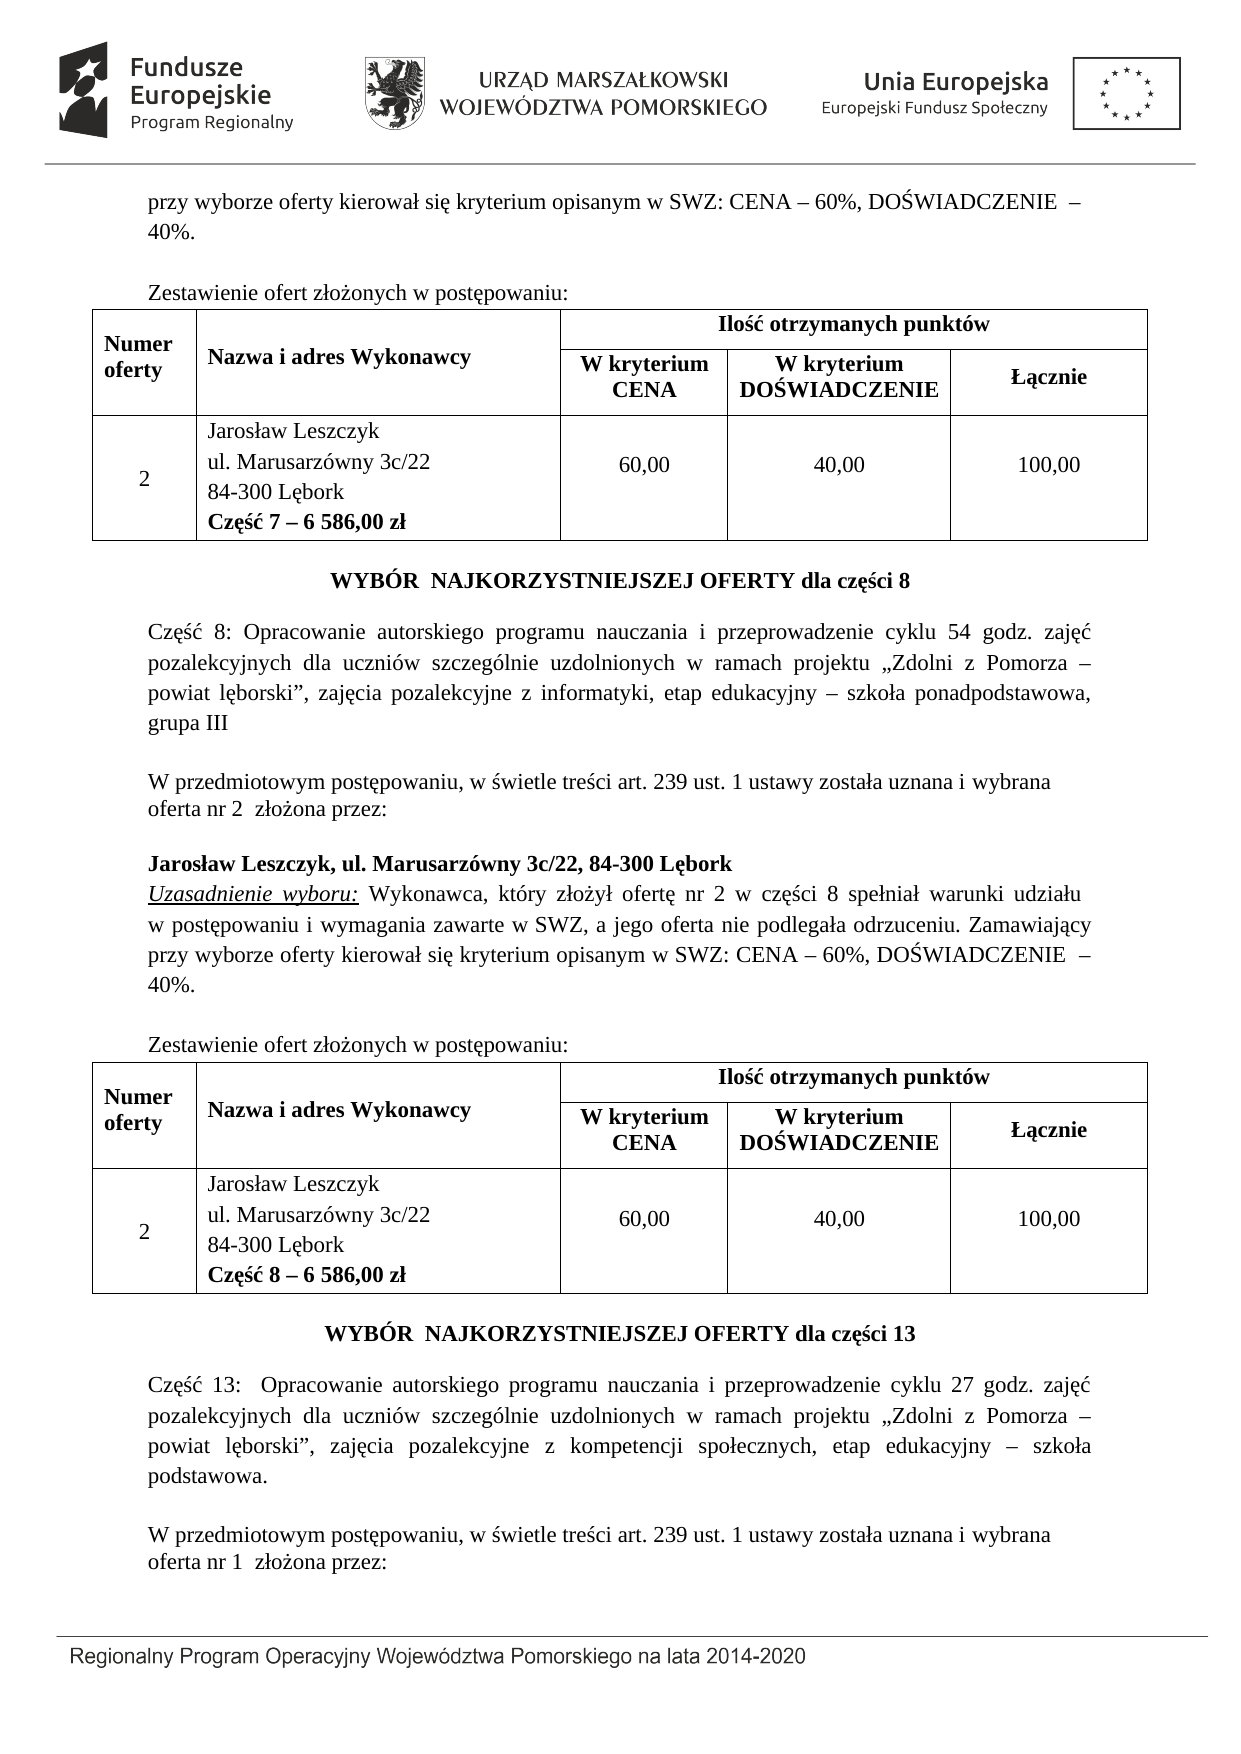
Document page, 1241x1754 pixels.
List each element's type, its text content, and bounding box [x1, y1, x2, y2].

text W przedmiotowym postępowaniu, w świetle treści art. 239 ust. 1 ustawy została uznana i wybrana oferta nr 2 złożona przez: [148, 768, 1093, 821]
text Uzasadnienie wyboru: Wykonawca, który złożył ofertę nr 2 w części 8 spełniał warunki udziału w postępowaniu i wymagania zawarte w SWZ, a jego oferta nie podlegała odrzuceniu. Zamawiający przy wyborze oferty kierował się kryterium opisanym w SWZ: CENA – 60%, DOŚWIADCZENIE – 40%. [148, 881, 1093, 997]
table_cell W kryterium DOŚWIADCZENIE [728, 1103, 950, 1168]
table_header Numer oferty [93, 1063, 196, 1168]
table_cell 100,00 [951, 416, 1147, 540]
text Zestawienie ofert złożonych w postępowaniu: [148, 1032, 1093, 1058]
text Zestawienie ofert złożonych w postępowaniu: [148, 278, 1093, 305]
text Część 8: Opracowanie autorskiego programu nauczania i przeprowadzenie cyklu 54 godz. zajęć pozalekcyjnych dla uczniów szczególnie uzdolnionych w ramach projektu „Zdolni z Pomorza – powiat lęborski”, zajęcia pozalekcyjne z informatyki, etap edukacyjny – szkoła ponadpodstawowa, grupa III [148, 618, 1093, 735]
table_cell 2 [93, 1169, 196, 1293]
table_cell W kryterium CENA [561, 1103, 727, 1168]
picture [56, 1636, 1209, 1668]
table_cell 40,00 [728, 1169, 950, 1293]
table_cell 60,00 [561, 1169, 727, 1293]
table_cell W kryterium DOŚWIADCZENIE [728, 350, 950, 415]
table_cell Łącznie [951, 1103, 1147, 1168]
table_cell 60,00 [561, 416, 727, 540]
table_header Ilość otrzymanych punktów [561, 310, 1147, 349]
picture [44, 41, 1196, 165]
table_cell Jarosław Leszczyk ul. Marusarzówny 3c/22 84-300 Lębork Część 8 – 6 586,00 zł [197, 1169, 560, 1293]
text Część 13: Opracowanie autorskiego programu nauczania i przeprowadzenie cyklu 27 godz. zajęć pozalekcyjnych dla uczniów szczególnie uzdolnionych w ramach projektu „Zdolni z Pomorza – powiat lęborski”, zajęcia pozalekcyjne z kompetencji społecznych, etap edukacyjny – szkoła podstawowa. [148, 1371, 1093, 1488]
table_cell Jarosław Leszczyk ul. Marusarzówny 3c/22 84-300 Lębork Część 7 – 6 586,00 zł [197, 416, 560, 540]
table_header Nazwa i adres Wykonawcy [197, 1063, 560, 1168]
text Jarosław Leszczyk, ul. Marusarzówny 3c/22, 84-300 Lębork [148, 850, 1093, 877]
table_cell 100,00 [951, 1169, 1147, 1293]
text WYBÓR NAJKORZYSTNIEJSZEJ OFERTY dla części 13 [148, 1320, 1093, 1347]
table_cell Łącznie [951, 350, 1147, 415]
text W przedmiotowym postępowaniu, w świetle treści art. 239 ust. 1 ustawy została uznana i wybrana oferta nr 1 złożona przez: [148, 1521, 1093, 1574]
table_cell 2 [93, 416, 196, 540]
table_cell 40,00 [728, 416, 950, 540]
table_header Numer oferty [93, 310, 196, 415]
table_header Ilość otrzymanych punktów [561, 1063, 1147, 1102]
text WYBÓR NAJKORZYSTNIEJSZEJ OFERTY dla części 8 [148, 567, 1093, 594]
table_cell W kryterium CENA [561, 350, 727, 415]
table_header Nazwa i adres Wykonawcy [197, 310, 560, 415]
